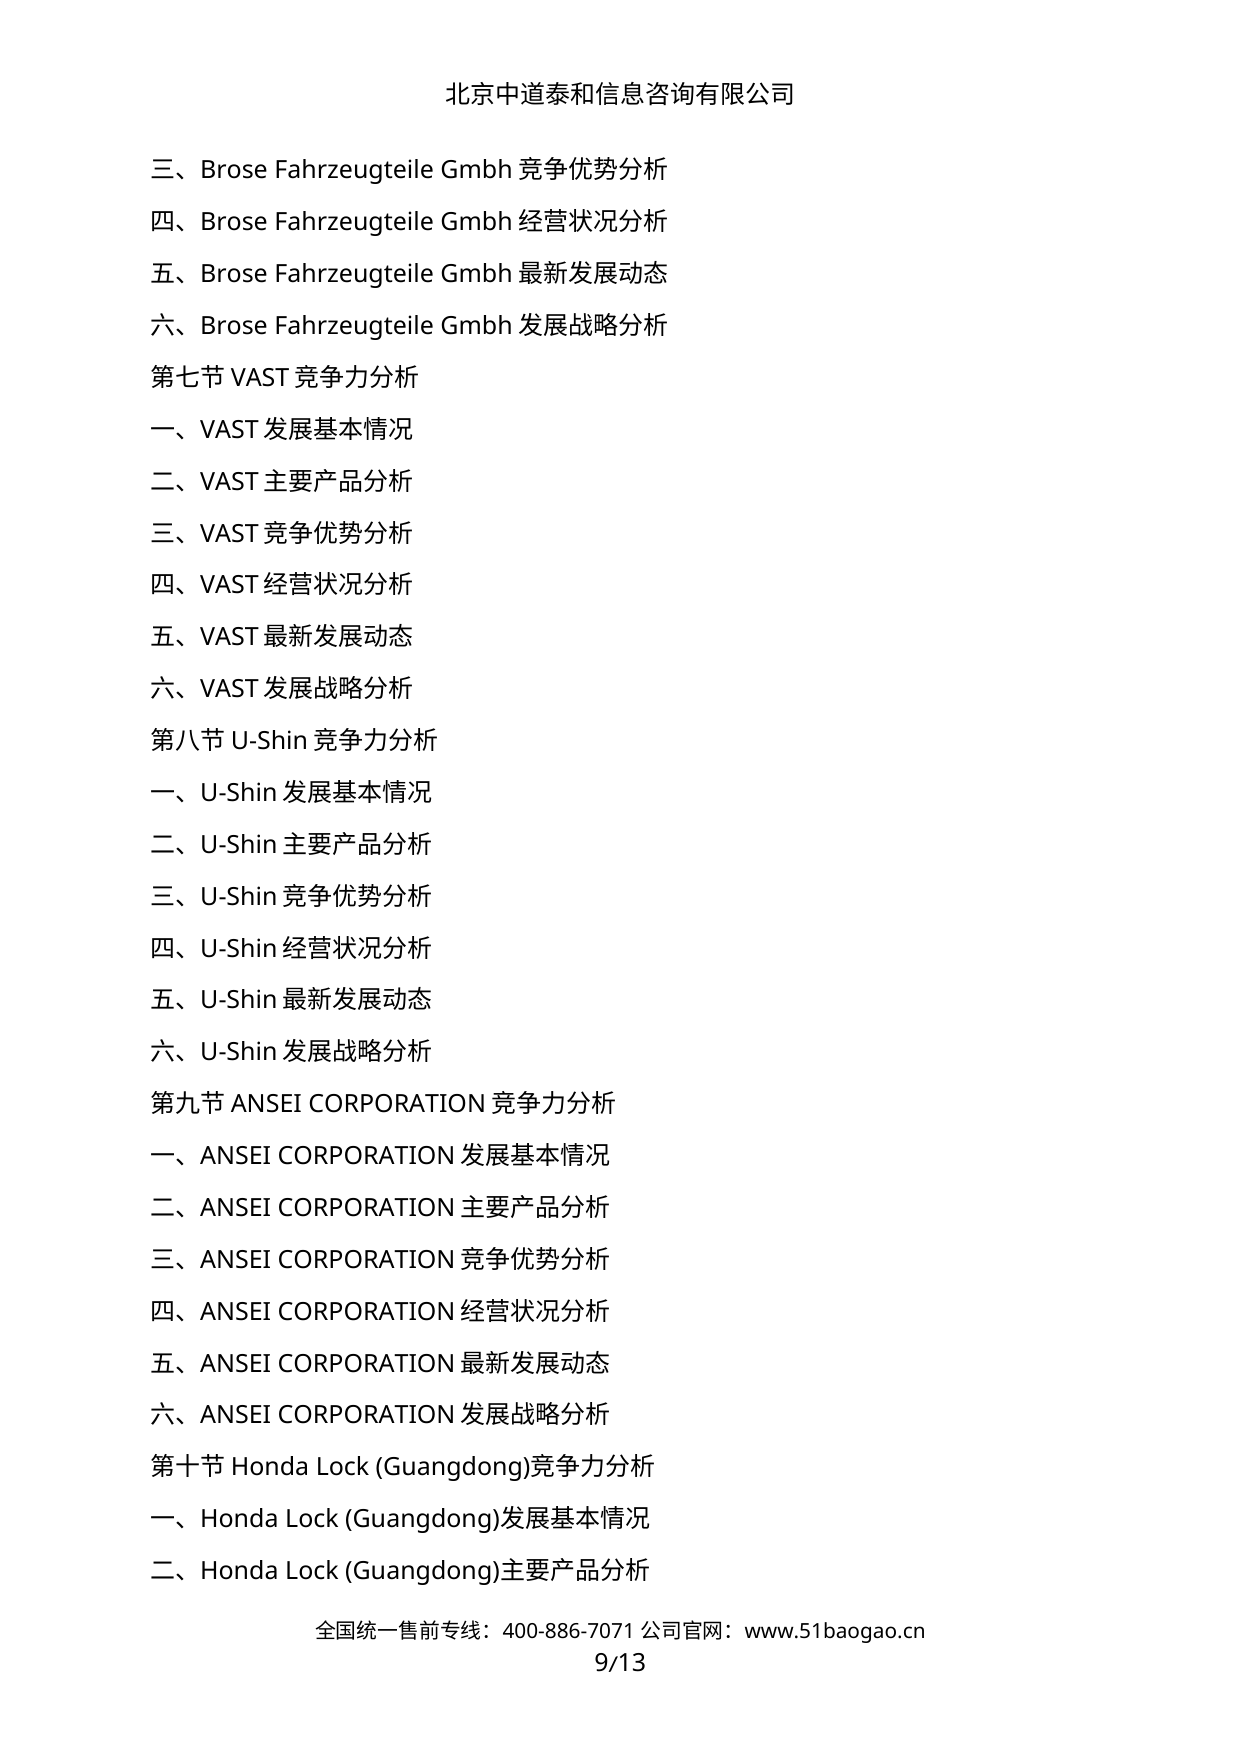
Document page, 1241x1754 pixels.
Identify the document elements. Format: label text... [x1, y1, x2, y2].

text 二、ANSEI CORPORATION主要产品分析 [150, 1187, 1090, 1224]
text 六、ANSEI CORPORATION发展战略分析 [150, 1395, 1090, 1431]
text 三、U-Shin竞争优势分析 [150, 876, 1090, 912]
text 一、Honda Lock (Guangdong)发展基本情况 [150, 1499, 1090, 1535]
text 三、VAST竞争优势分析 [150, 513, 1090, 549]
text 六、Brose Fahrzeugteile Gmbh发展战略分析 [150, 306, 1090, 342]
text 第八节 U-Shin竞争力分析 [150, 721, 1090, 757]
text 二、VAST主要产品分析 [150, 461, 1090, 497]
text 五、Brose Fahrzeugteile Gmbh最新发展动态 [150, 254, 1090, 290]
text 四、ANSEI CORPORATION经营状况分析 [150, 1291, 1090, 1327]
text 三、ANSEI CORPORATION竞争优势分析 [150, 1239, 1090, 1276]
text 第十节 Honda Lock (Guangdong)竞争力分析 [150, 1447, 1090, 1483]
text 一、U-Shin发展基本情况 [150, 772, 1090, 809]
text 六、U-Shin发展战略分析 [150, 1032, 1090, 1068]
text 二、Honda Lock (Guangdong)主要产品分析 [150, 1551, 1090, 1587]
text 第九节 ANSEI CORPORATION竞争力分析 [150, 1084, 1090, 1120]
text 三、Brose Fahrzeugteile Gmbh竞争优势分析 [150, 150, 1090, 186]
text 四、VAST经营状况分析 [150, 565, 1090, 601]
text 六、VAST发展战略分析 [150, 669, 1090, 705]
text 一、VAST发展基本情况 [150, 409, 1090, 446]
text 五、VAST最新发展动态 [150, 617, 1090, 653]
text 四、Brose Fahrzeugteile Gmbh经营状况分析 [150, 202, 1090, 238]
text 五、U-Shin最新发展动态 [150, 980, 1090, 1016]
text 第七节 VAST竞争力分析 [150, 357, 1090, 394]
text 一、ANSEI CORPORATION发展基本情况 [150, 1136, 1090, 1172]
text 二、U-Shin主要产品分析 [150, 824, 1090, 861]
text 四、U-Shin经营状况分析 [150, 928, 1090, 964]
text 五、ANSEI CORPORATION最新发展动态 [150, 1343, 1090, 1379]
